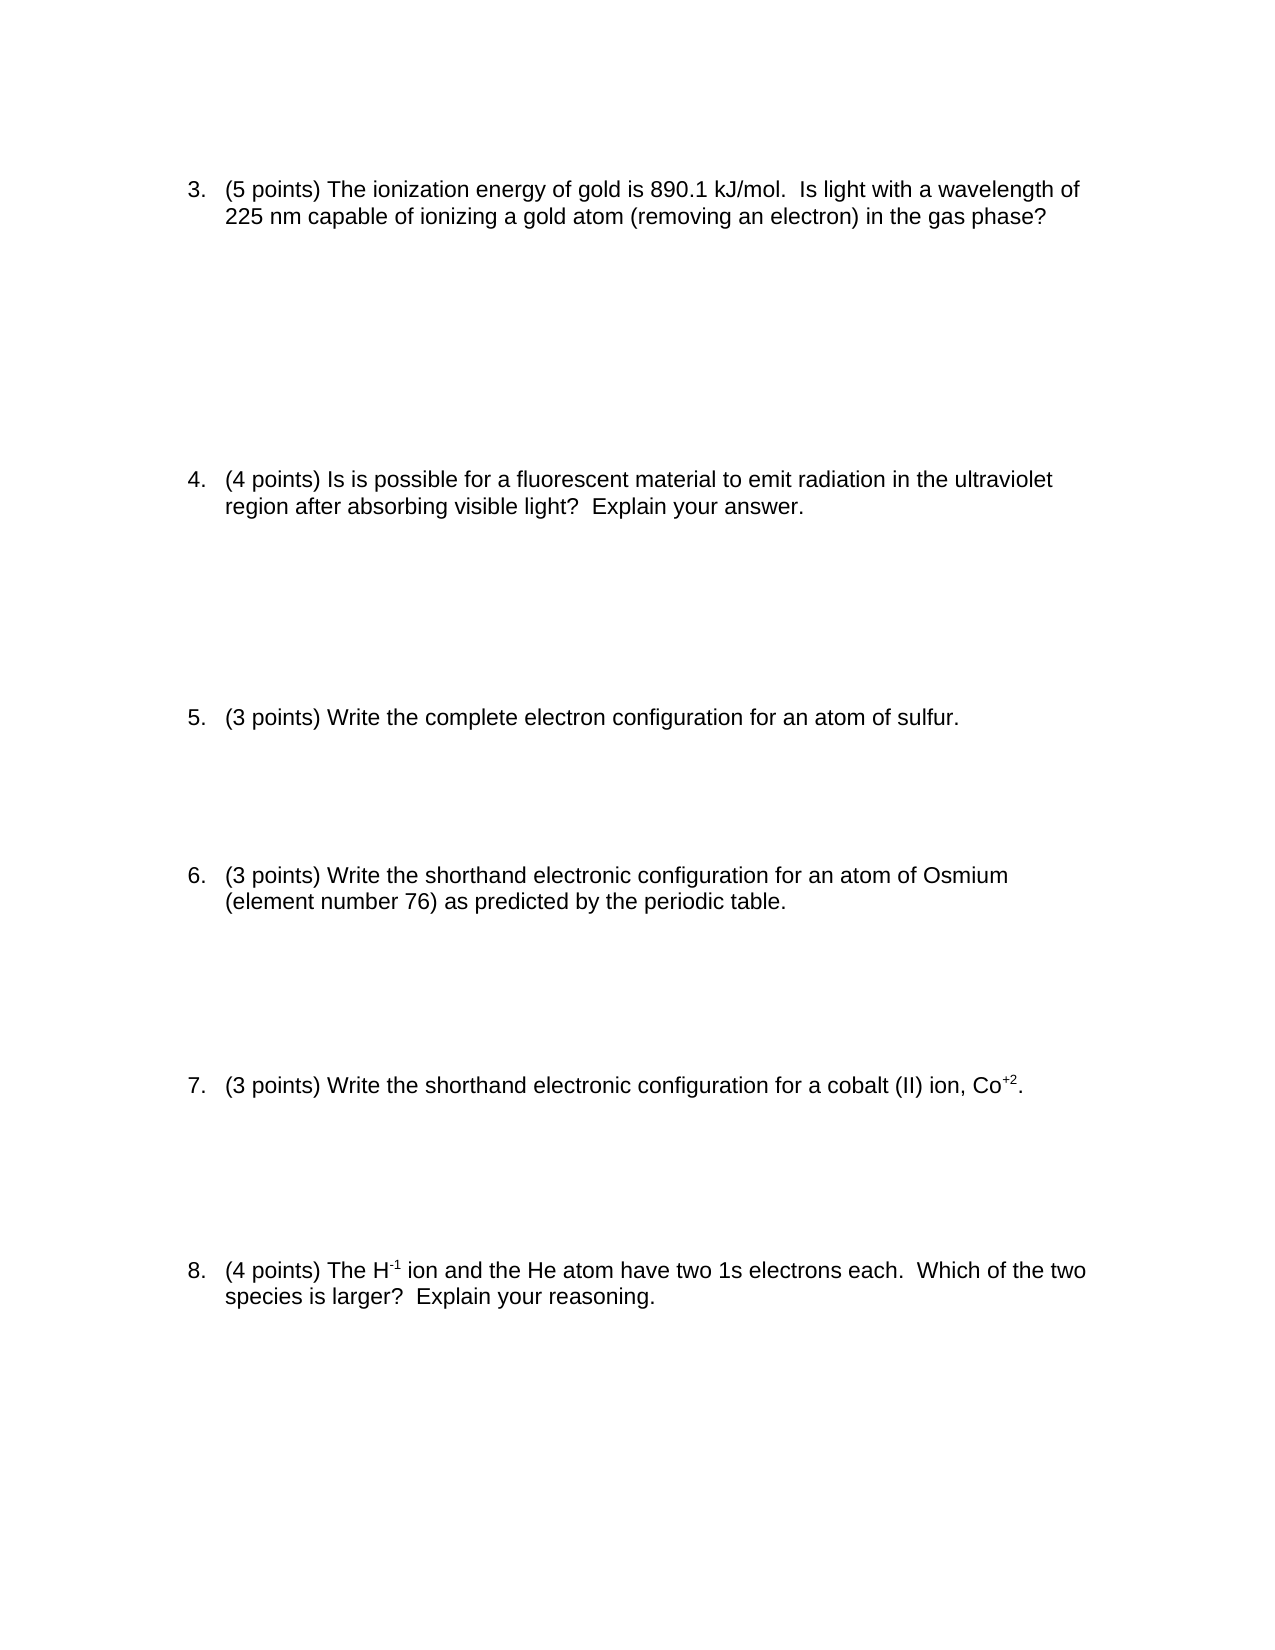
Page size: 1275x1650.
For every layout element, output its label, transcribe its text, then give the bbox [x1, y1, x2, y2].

list (3 points) Write the complete electron configuration for an atom of sulfur. [187, 703, 1087, 730]
list (3 points) Write the shorthand electronic configuration for a cobalt (II) ion, Co+2. [187, 1072, 1087, 1099]
list (5 points) The ionization energy of gold is 890.1 kJ/mol. Is light with a wavelength of 225 nm capable of ionizing a gold atom (removing an electron) in the gas phase? [187, 176, 1087, 229]
list (4 points) The H-1 ion and the He atom have two 1s electrons each. Which of the two species is larger? Explain your reasoning. [187, 1257, 1087, 1309]
list (4 points) Is is possible for a fluorescent material to emit radiation in the ultraviolet region after absorbing visible light? Explain your answer. [187, 466, 1087, 519]
list (3 points) Write the shorthand electronic configuration for an atom of Osmium (element number 76) as predicted by the periodic table. [187, 862, 1087, 914]
